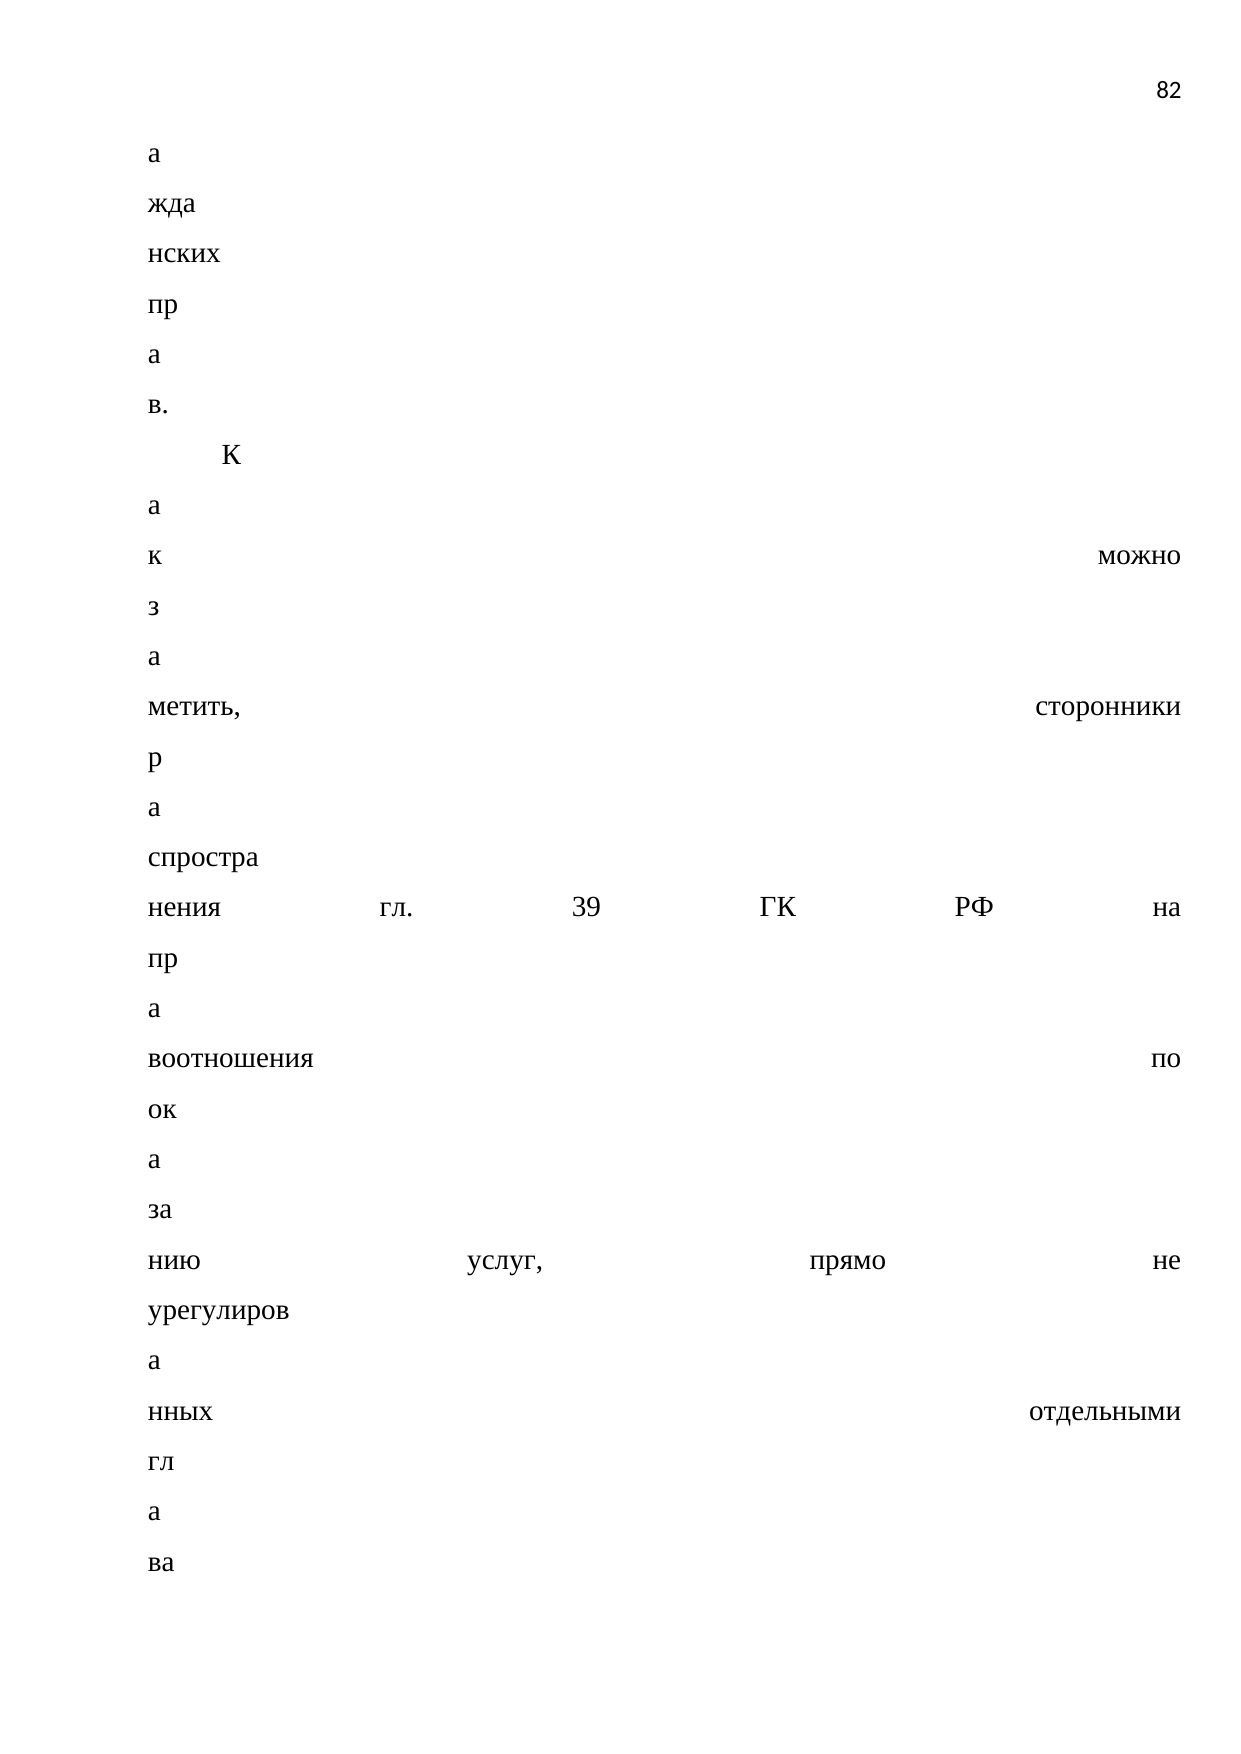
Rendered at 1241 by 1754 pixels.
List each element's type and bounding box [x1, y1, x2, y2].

text [148, 135, 1181, 420]
text [148, 437, 1181, 1577]
